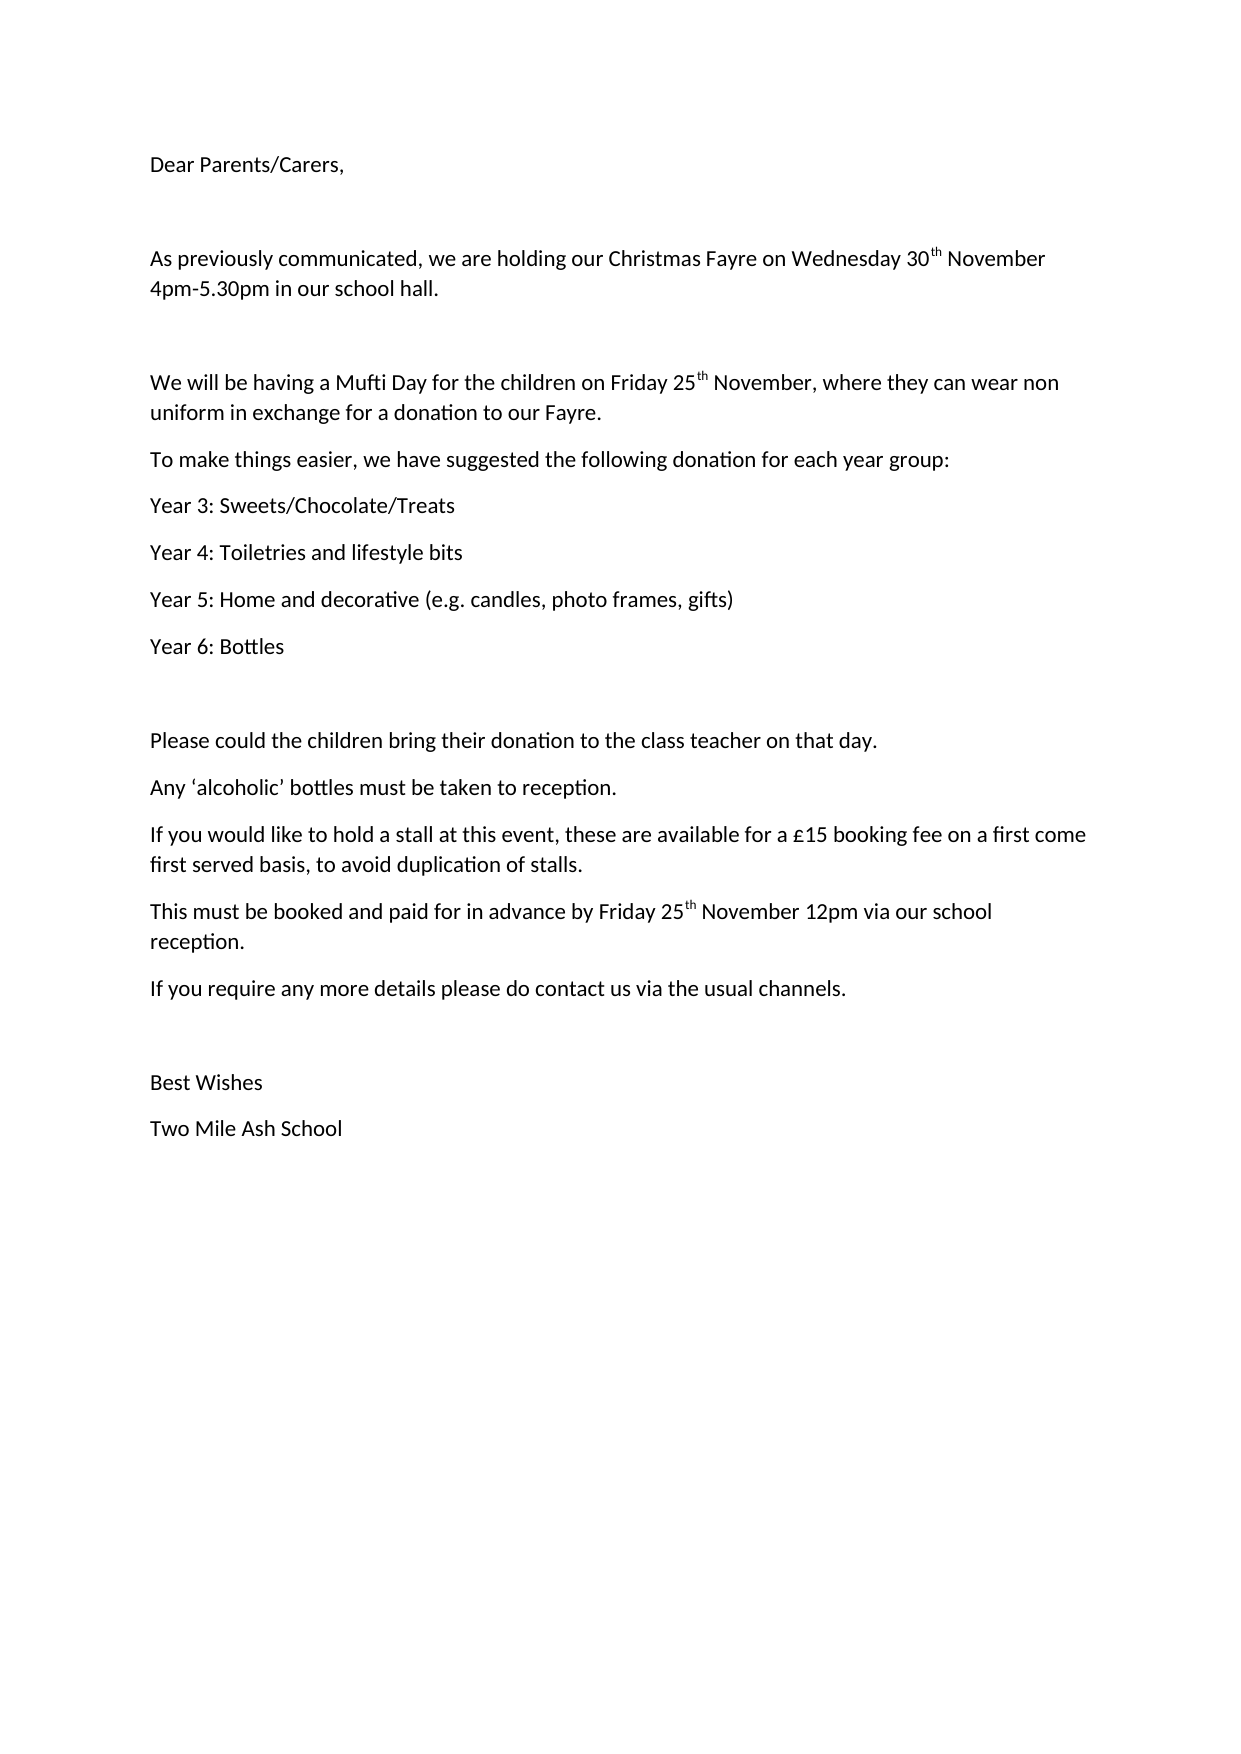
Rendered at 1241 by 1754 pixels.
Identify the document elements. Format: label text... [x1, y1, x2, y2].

text Year 6: Bottles [150, 632, 1090, 660]
text Year 4: Toiletries and lifestyle bits [150, 538, 1090, 567]
text Please could the children bring their donation to the class teacher on that day. [150, 726, 1090, 754]
text We will be having a Mufti Day for the children on Friday 25th November, where they can wear non uniform in exchange for a donation to our Fayre. [150, 368, 1090, 426]
text As previously communicated, we are holding our Christmas Fayre on Wednesday 30th November 4pm-5.30pm in our school hall. [150, 244, 1090, 302]
text Dear Parents/Carers, [150, 150, 1090, 178]
text Year 5: Home and decorative (e.g. candles, photo frames, gifts) [150, 585, 1090, 613]
text If you require any more details please do contact us via the usual channels. [150, 974, 1090, 1002]
text Any ‘alcoholic’ bottles must be taken to reception. [150, 773, 1090, 801]
text Year 3: Sweets/Chocolate/Treats [150, 492, 1090, 520]
text If you would like to hold a stall at this event, these are available for a £15 booking fee on a first come first served basis, to avoid duplication of stalls. [150, 820, 1090, 878]
text To make things easier, we have suggested the following donation for each year group: [150, 445, 1090, 473]
text Two Mile Ash School [150, 1114, 1090, 1143]
text Best Wishes [150, 1068, 1090, 1096]
text This must be booked and paid for in advance by Friday 25th November 12pm via our school reception. [150, 897, 1090, 955]
